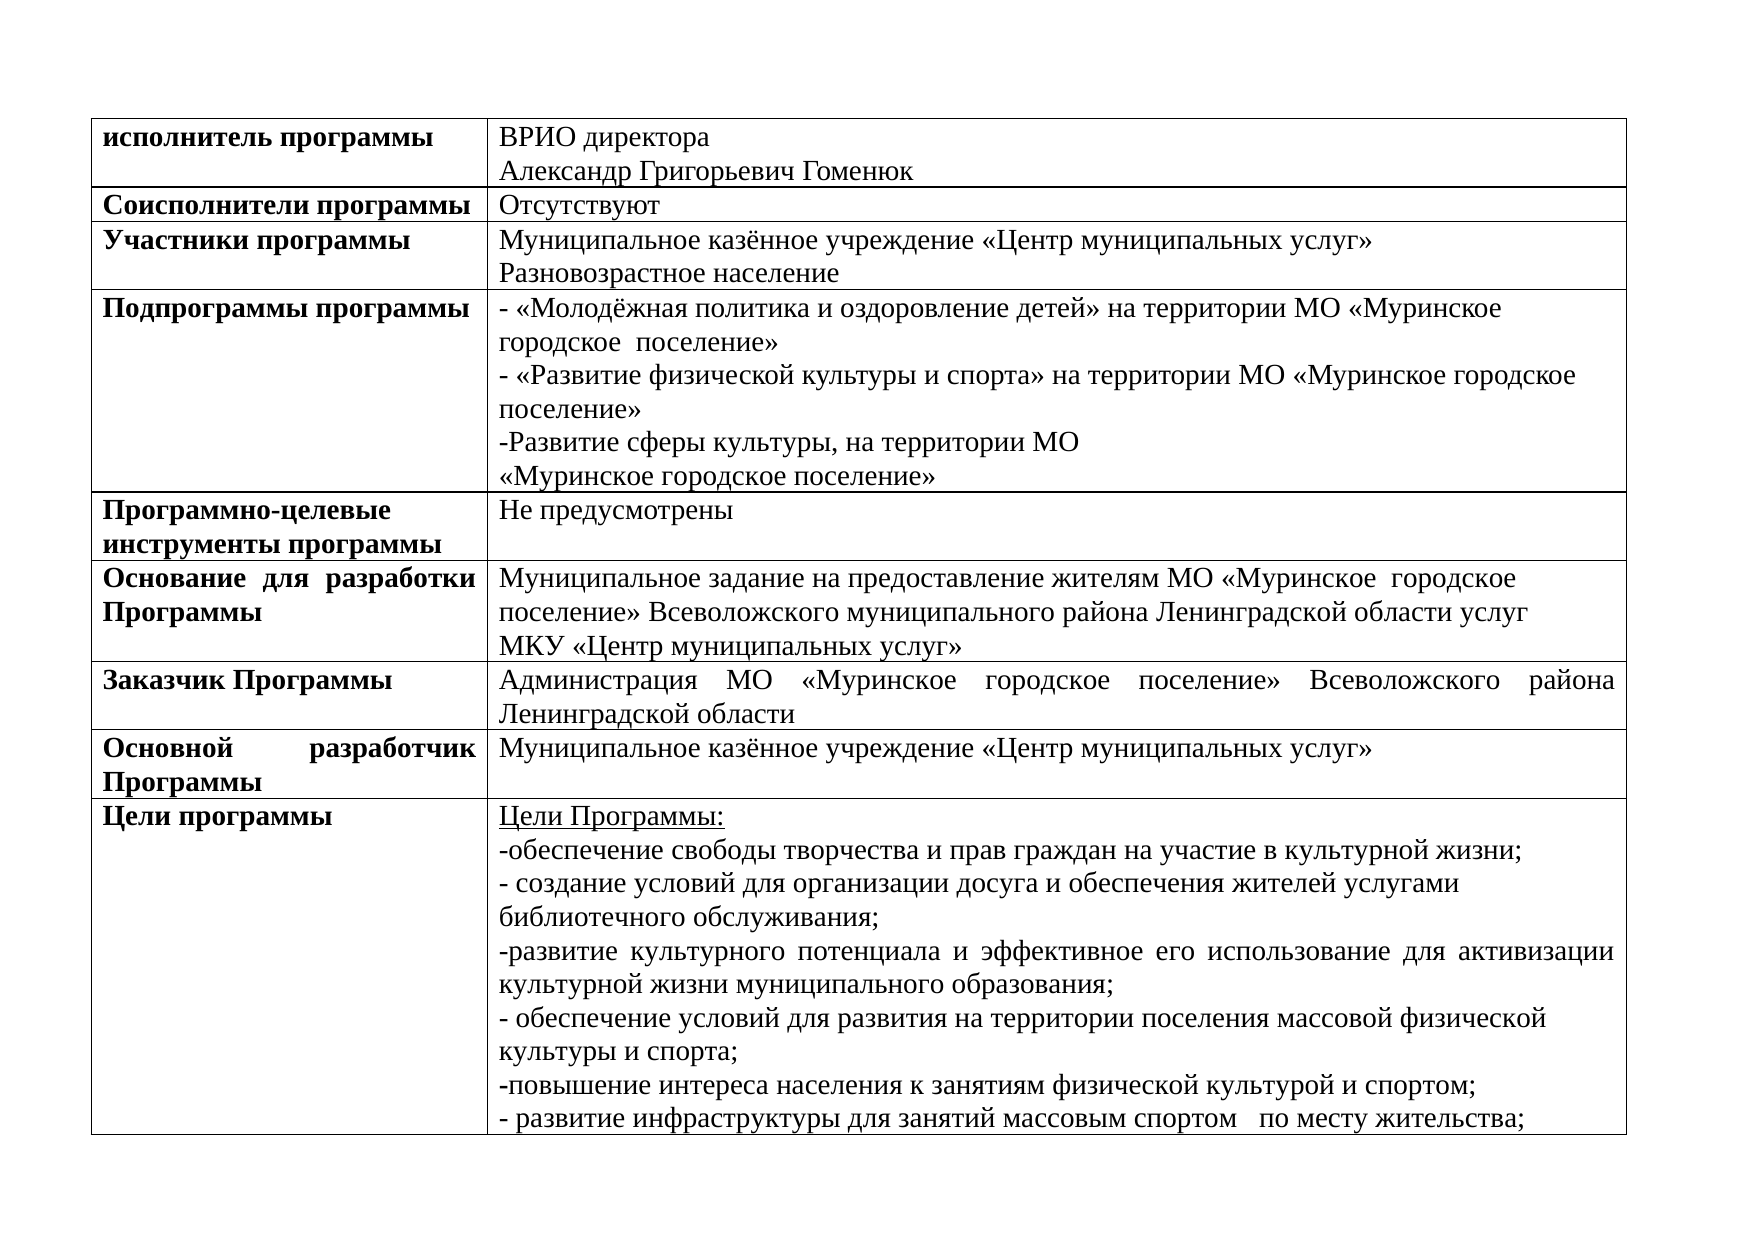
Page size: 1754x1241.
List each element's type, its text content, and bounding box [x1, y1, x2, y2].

table_cell Муниципальное задание на предоставление жителям МО «Муринское городское поселение» Всеволожского муниципального района Ленинградской области услуг МКУ «Центр муниципальных услуг» [488, 561, 1626, 661]
table_cell Муниципальное казённое учреждение «Центр муниципальных услуг» [488, 730, 1626, 797]
table_cell Соисполнители программы [92, 188, 487, 221]
table_cell Муниципальное казённое учреждение «Центр муниципальных услуг» Разновозрастное население [488, 222, 1626, 289]
table_cell Подпрограммы программы [92, 290, 487, 491]
table_cell Программно-целевые инструменты программы [92, 493, 487, 559]
table_cell - «Молодёжная политика и оздоровление детей» на территории МО «Муринское городское поселение» - «Развитие физической культуры и спорта» на территории МО «Муринское городское поселение» -Развитие сферы культуры, на территории МО «Муринское городское поселение» [488, 290, 1626, 491]
table_cell Основной разработчик Программы [92, 730, 487, 797]
table_cell Не предусмотрены [488, 493, 1626, 559]
table_cell Заказчик Программы [92, 662, 487, 729]
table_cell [92, 119, 487, 186]
table_cell Основание для разработки Программы [92, 561, 487, 661]
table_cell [488, 119, 1626, 186]
table_cell Администрация МО «Муринское городское поселение» Всеволожского района Ленинградской области [488, 662, 1626, 729]
table_cell Отсутствуют [488, 188, 1626, 221]
table_cell Цели программы [92, 799, 487, 1134]
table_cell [488, 799, 1626, 1134]
table_cell Участники программы [92, 222, 487, 289]
